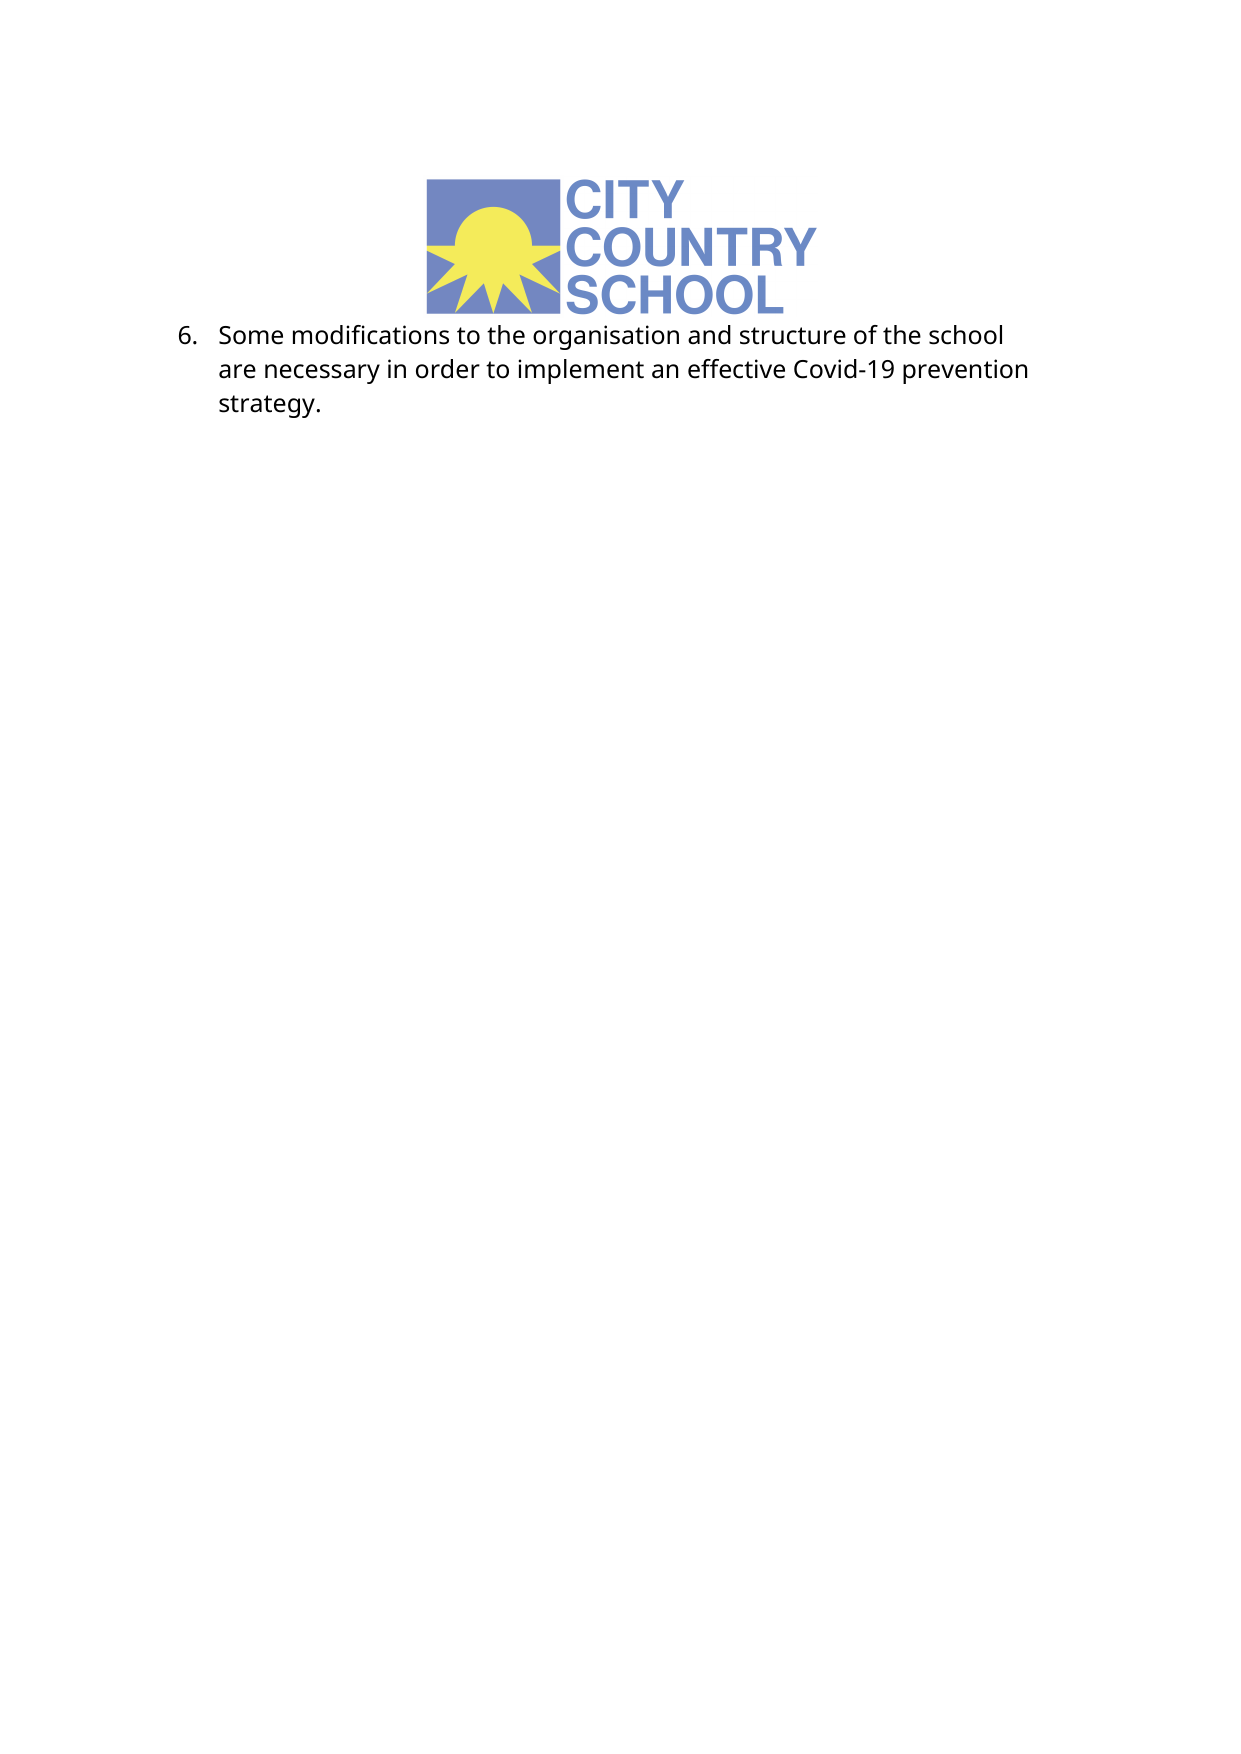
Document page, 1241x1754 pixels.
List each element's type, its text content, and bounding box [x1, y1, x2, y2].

list Some modifications to the organisation and structure of the school are necessary in order to implement an effective Covid-19 prevention strategy. [177, 399, 1033, 501]
picture [423, 175, 818, 318]
